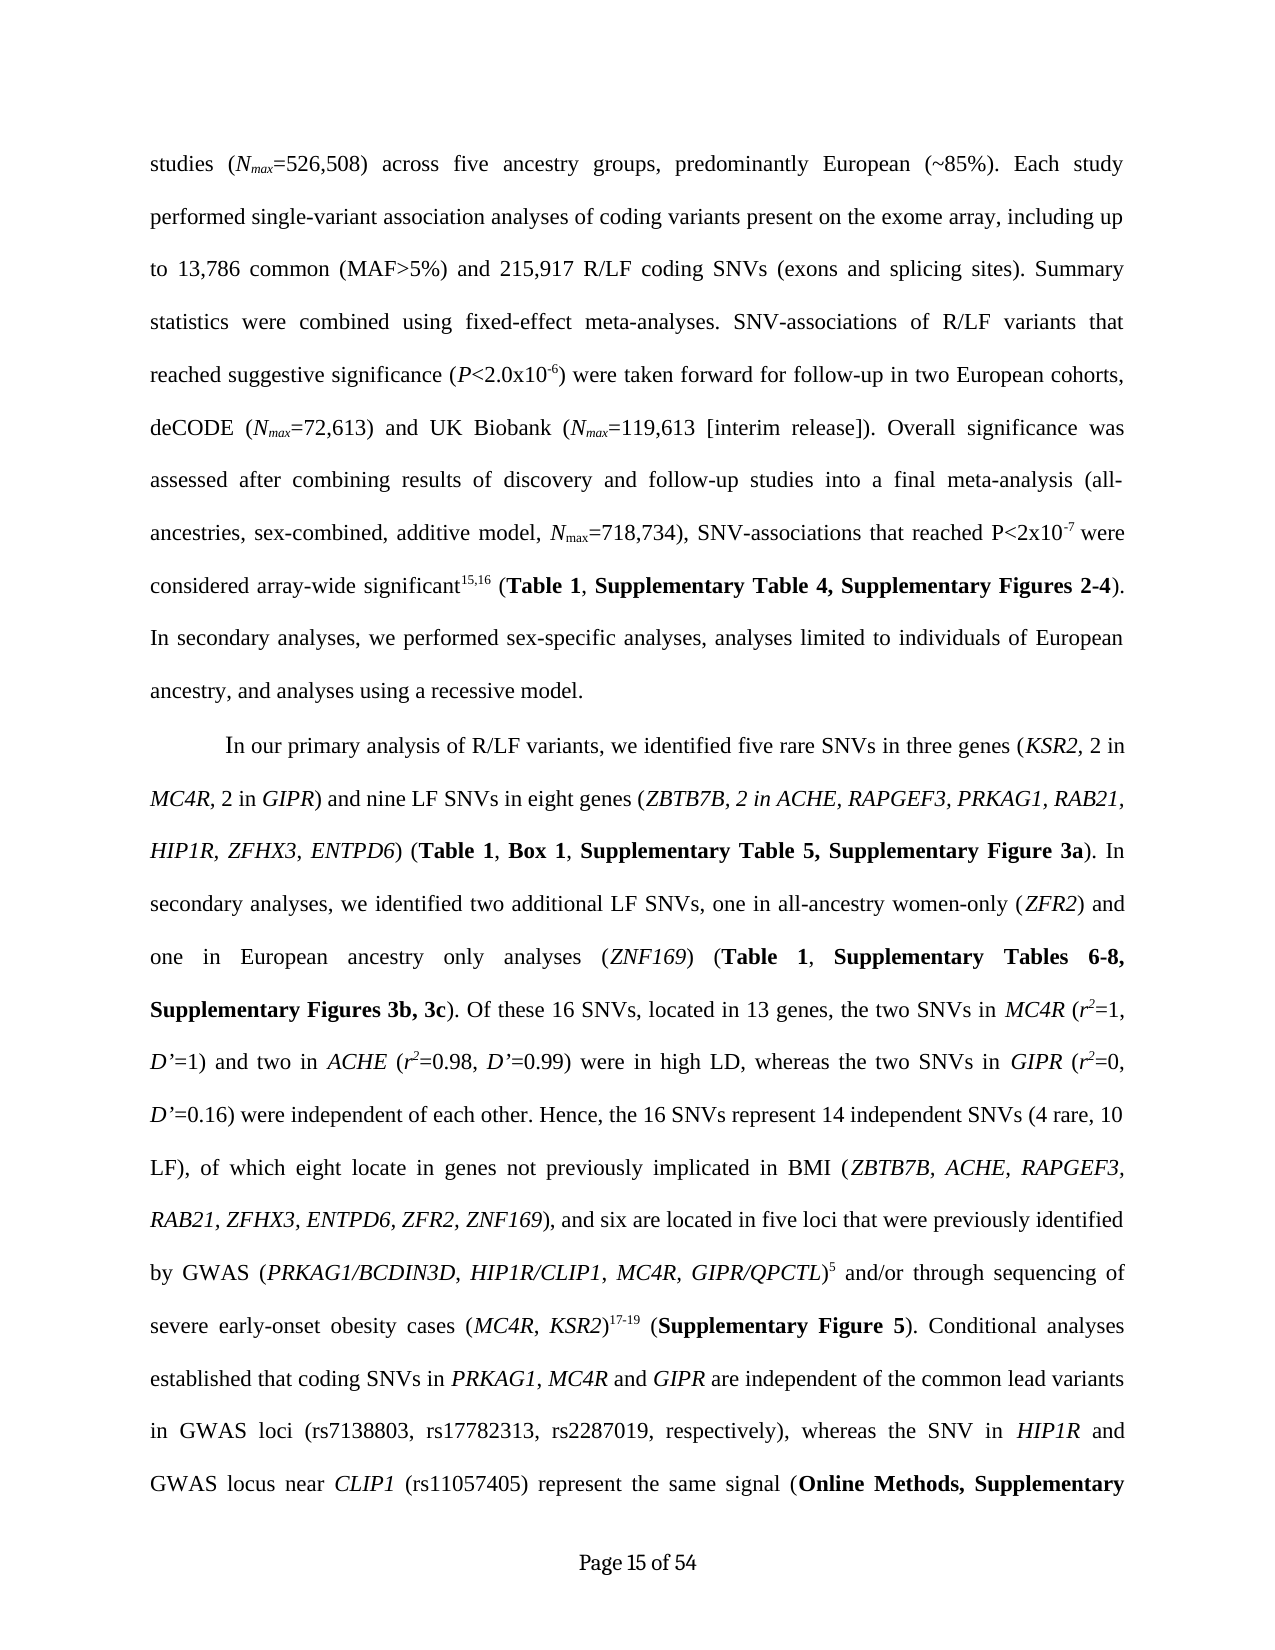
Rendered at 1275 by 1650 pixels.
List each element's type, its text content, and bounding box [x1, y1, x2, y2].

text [150, 150, 1125, 703]
